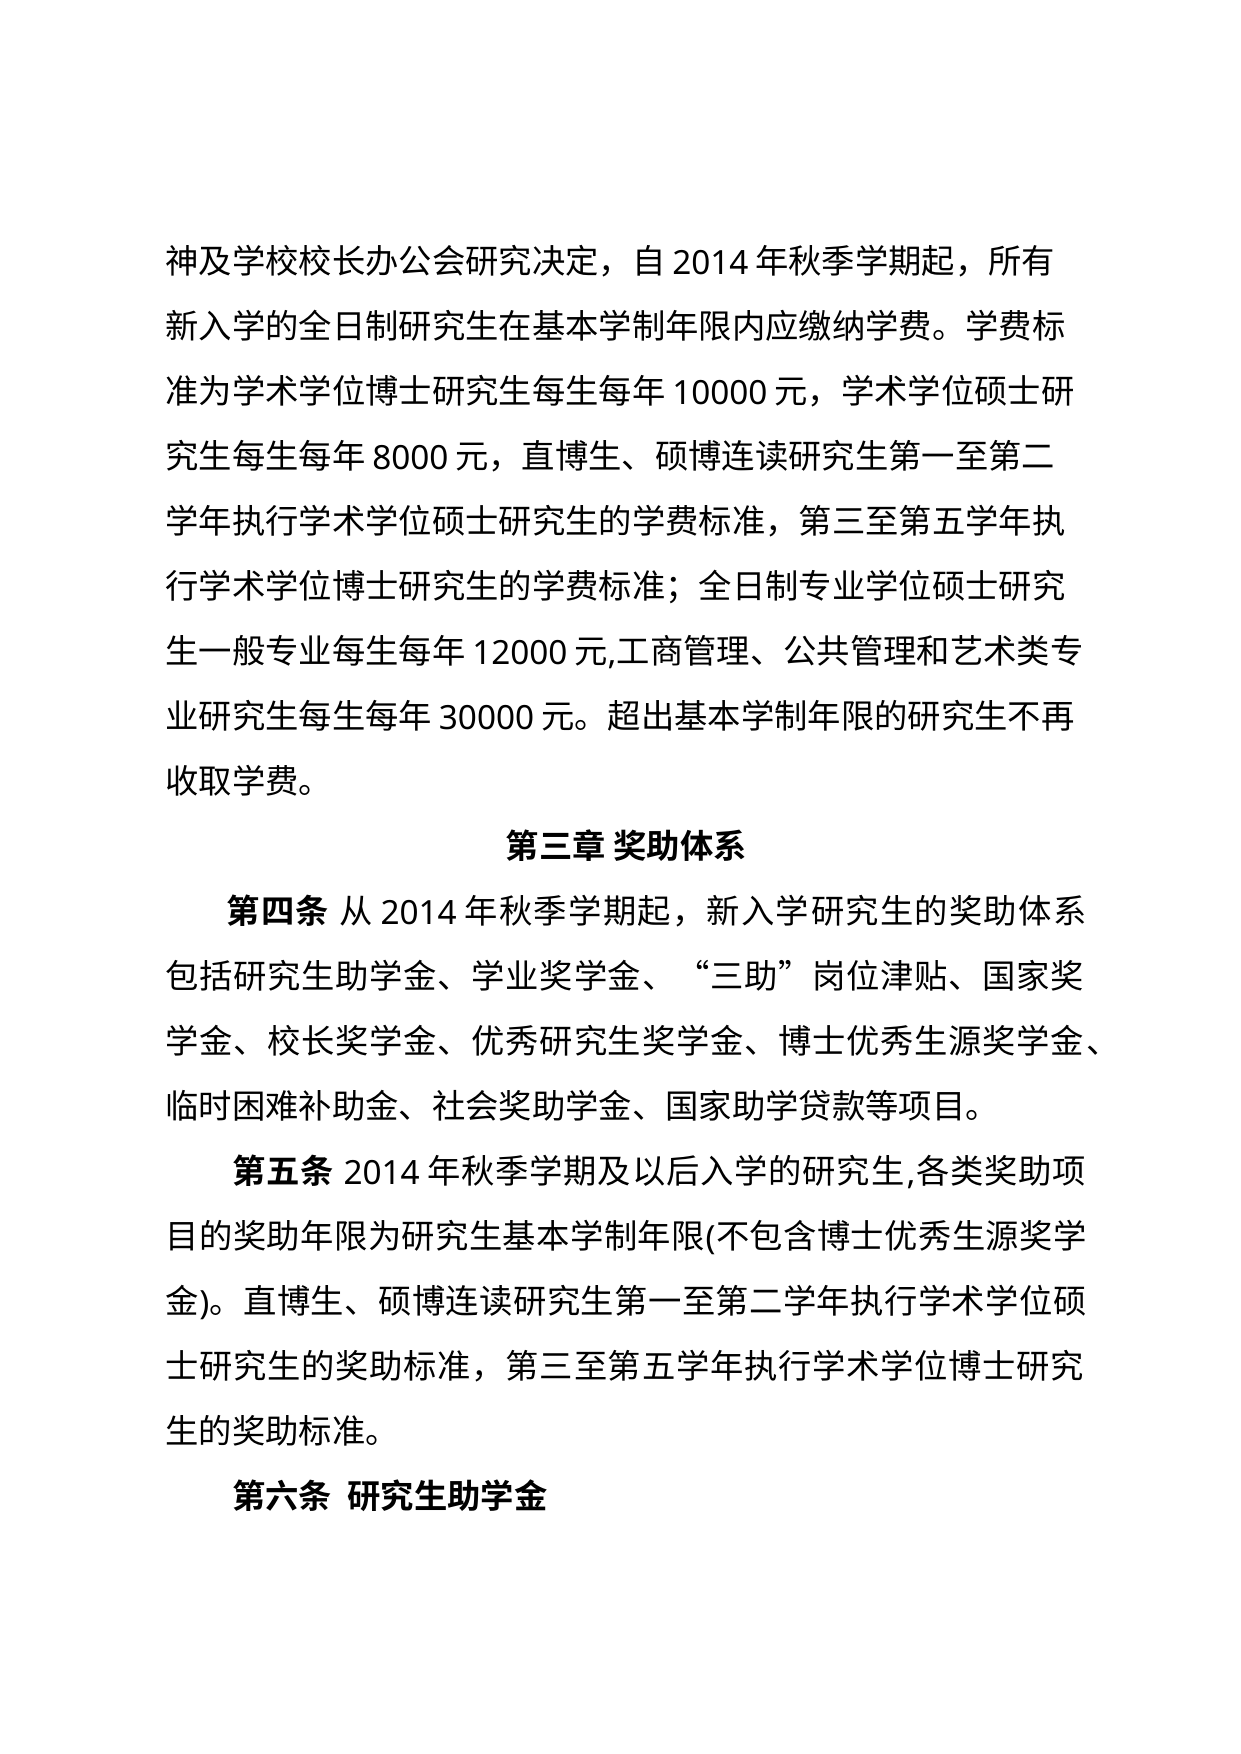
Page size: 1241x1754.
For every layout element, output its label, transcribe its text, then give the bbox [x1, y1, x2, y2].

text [165, 233, 1087, 818]
text 第四条 从2014年秋季学期起，新入学研究生的奖助体系包括研究生助学金、学业奖学金、“三助”岗位津贴、国家奖学金、校长奖学金、优秀研究生奖学金、博士优秀生源奖学金、临时困难补助金、社会奖助学金、国家助学贷款等项目。 [165, 883, 1087, 1143]
text 第六条 研究生助学金 [165, 1468, 1087, 1533]
text 第五条 2014年秋季学期及以后入学的研究生,各类奖助项目的奖助年限为研究生基本学制年限(不包含博士优秀生源奖学金)。直博生、硕博连读研究生第一至第二学年执行学术学位硕士研究生的奖助标准，第三至第五学年执行学术学位博士研究生的奖助标准。 [165, 1143, 1087, 1468]
text 第三章 奖助体系 [165, 818, 1087, 883]
